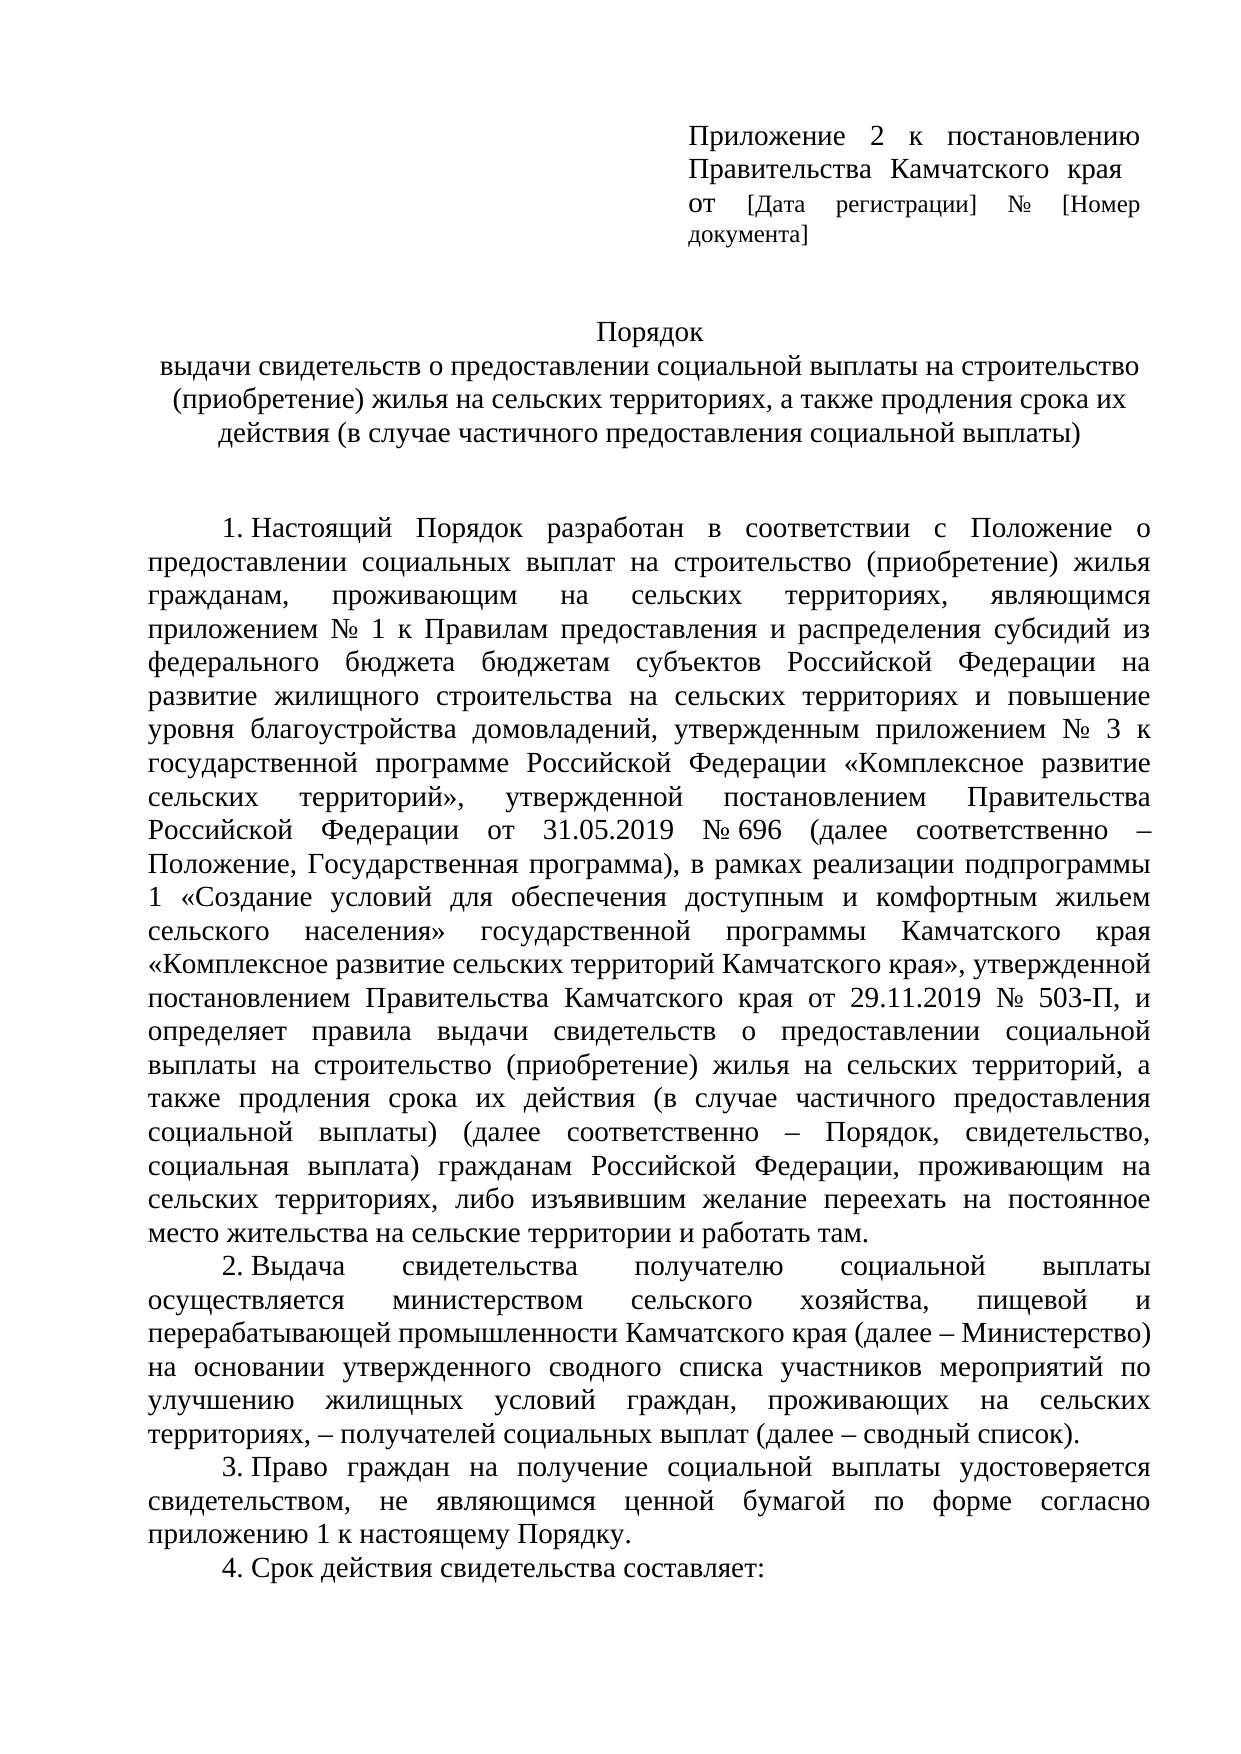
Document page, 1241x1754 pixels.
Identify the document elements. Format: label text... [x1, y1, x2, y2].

text 3. Право граждан на получение социальной выплаты удостоверяется свидетельством, не являющимся ценной бумагой по форме согласно приложению 1 к настоящему Порядку. [148, 1449, 1152, 1550]
text 1. Настоящий Порядок разработан в соответствии с Положение о предоставлении социальных выплат на строительство (приобретение) жилья гражданам, проживающим на сельских территориях, являющимся приложением № 1 к Правилам предоставления и распределения субсидий из федерального бюджета бюджетам субъектов Российской Федерации на развитие жилищного строительства на сельских территориях и повышение уровня благоустройства домовладений, утвержденным приложением № 3 к государственной программе Российской Федерации «Комплексное развитие сельских территорий», утвержденной постановлением Правительства Российской Федерации от 31.05.2019 № 696 (далее соответственно – Положение, Государственная программа), в рамках реализации подпрограммы 1 «Создание условий для обеспечения доступным и комфортным жильем сельского населения» государственной программы Камчатского края «Комплексное развитие сельских территорий Камчатского края», утвержденной постановлением Правительства Камчатского края от 29.11.2019 № 503-П, и определяет правила выдачи свидетельств о предоставлении социальной выплаты на строительство (приобретение) жилья на сельских территорий, а также продления срока их действия (в случае частичного предоставления социальной выплаты) (далее соответственно – Порядок, свидетельство, социальная выплата) гражданам Российской Федерации, проживающим на сельских территориях, либо изъявившим желание переехать на постоянное место жительства на сельские территории и работать там. [148, 510, 1152, 1248]
text 2. Выдача свидетельства получателю социальной выплаты осуществляется министерством сельского хозяйства, пищевой и перерабатывающей промышленности Камчатского края (далее – Министерство) на основании утвержденного сводного списка участников мероприятий по улучшению жилищных условий граждан, проживающих на сельских территориях, – получателей социальных выплат (далее – сводный список). [148, 1248, 1152, 1449]
text выдачи свидетельств о предоставлении социальной выплаты на строительство (приобретение) жилья на сельских территориях, а также продления срока их действия (в случае частичного предоставления социальной выплаты) [148, 348, 1152, 449]
table_header Приложение 2 к постановлению Правительства Камчатского края от [Дата регистрации] № [Номер документа] [677, 118, 1152, 281]
text Порядок [148, 314, 1152, 348]
text 4. Срок действия свидетельства составляет: [148, 1550, 1152, 1584]
